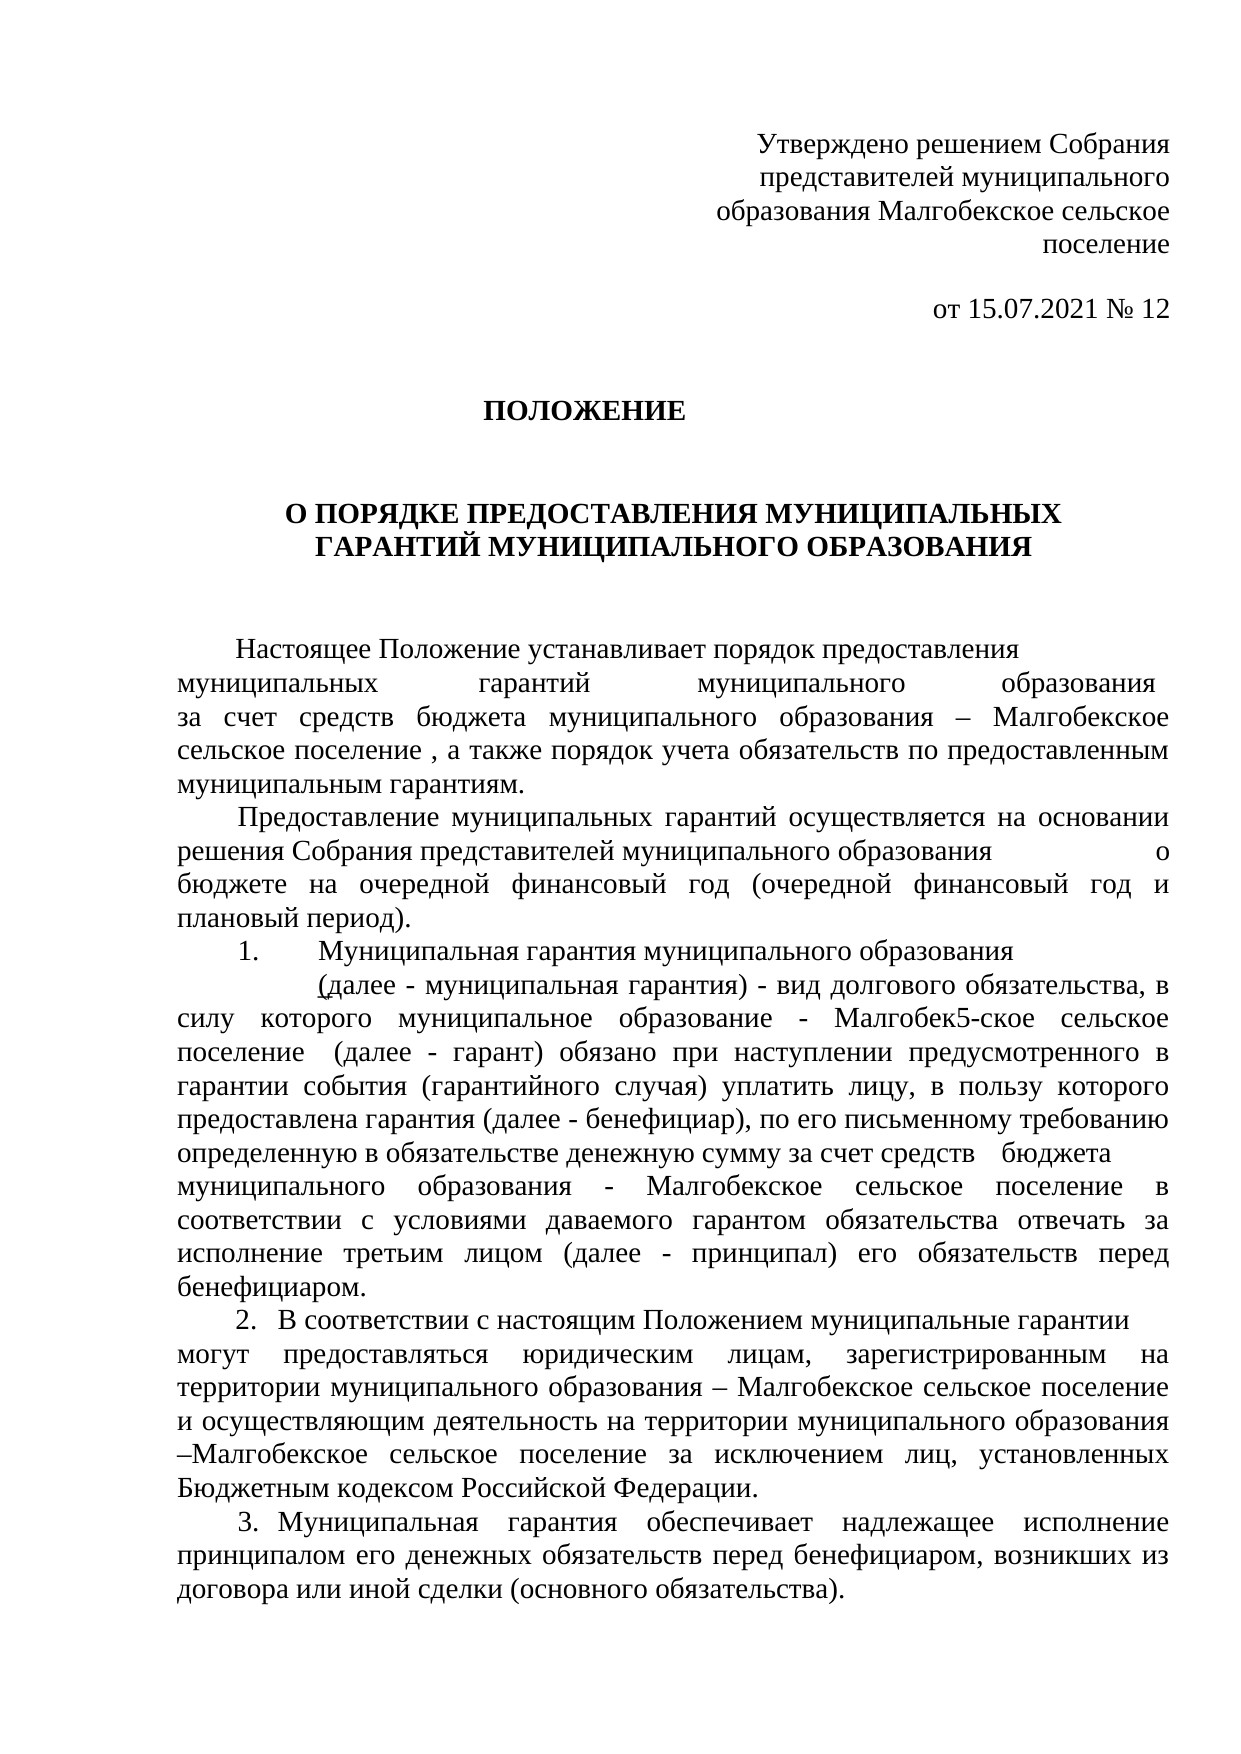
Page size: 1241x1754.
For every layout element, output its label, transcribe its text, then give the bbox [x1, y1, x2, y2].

text Утверждено решением Собрания представителей муниципального образования Малгобекское сельское поселение [696, 126, 1170, 260]
text (далее - муниципальная гарантия) - вид долгового обязательства, в силу которого муниципальное образование - Малгобек5-ское сельское поселение (далее - гарант) обязано при наступлении предусмотренного в гарантии события (гарантийного случая) уплатить лицу, в пользу которого предоставлена гарантия (далее - бенефициар), по его письменному требованию определенную в обязательстве денежную сумму за счет средств бюджета муниципального образования - Малгобекское сельское поселение в соответствии с условиями даваемого гарантом обязательства отвечать за исполнение третьим лицом (далее - принципал) его обязательств перед бенефициаром. [177, 967, 1170, 1302]
list Муниципальная гарантия обеспечивает надлежащее исполнение принципалом его денежных обязательств перед бенефициаром, возникших из договора или иной сделки (основного обязательства). [177, 1504, 1170, 1604]
text от 15.07.2021 № 12 [177, 291, 1170, 325]
text О ПОРЯДКЕ ПРЕДОСТАВЛЕНИЯ МУНИЦИПАЛЬНЫХ ГАРАНТИЙ МУНИЦИПАЛЬНОГО ОБРАЗОВАНИЯ [177, 496, 1170, 563]
text муниципальных гарантий муниципального образования [177, 665, 1170, 699]
text могут предоставляться юридическим лицам, зарегистрированным на территории муниципального образования – Малгобекское сельское поселение и осуществляющим деятельность на территории муниципального образования –Малгобекское сельское поселение за исключением лиц, установленных Бюджетным кодексом Российской Федерации. [177, 1336, 1170, 1504]
text Предоставление муниципальных гарантий осуществляется на основании решения Собрания представителей муниципального образования о бюджете на очередной финансовый год (очередной финансовый год и плановый период). [177, 799, 1170, 933]
list В соответствии с настоящим Положением муниципальные гарантии [177, 1302, 1170, 1336]
text Настоящее Положение устанавливает порядок предоставления [235, 632, 1170, 665]
text ПОЛОЖЕНИЕ [177, 393, 1170, 427]
list Муниципальная гарантия муниципального образования [177, 933, 1170, 967]
text за счет средств бюджета муниципального образования – Малгобекское сельское поселение , а также порядок учета обязательств по предоставленным муниципальным гарантиям. [177, 699, 1170, 799]
